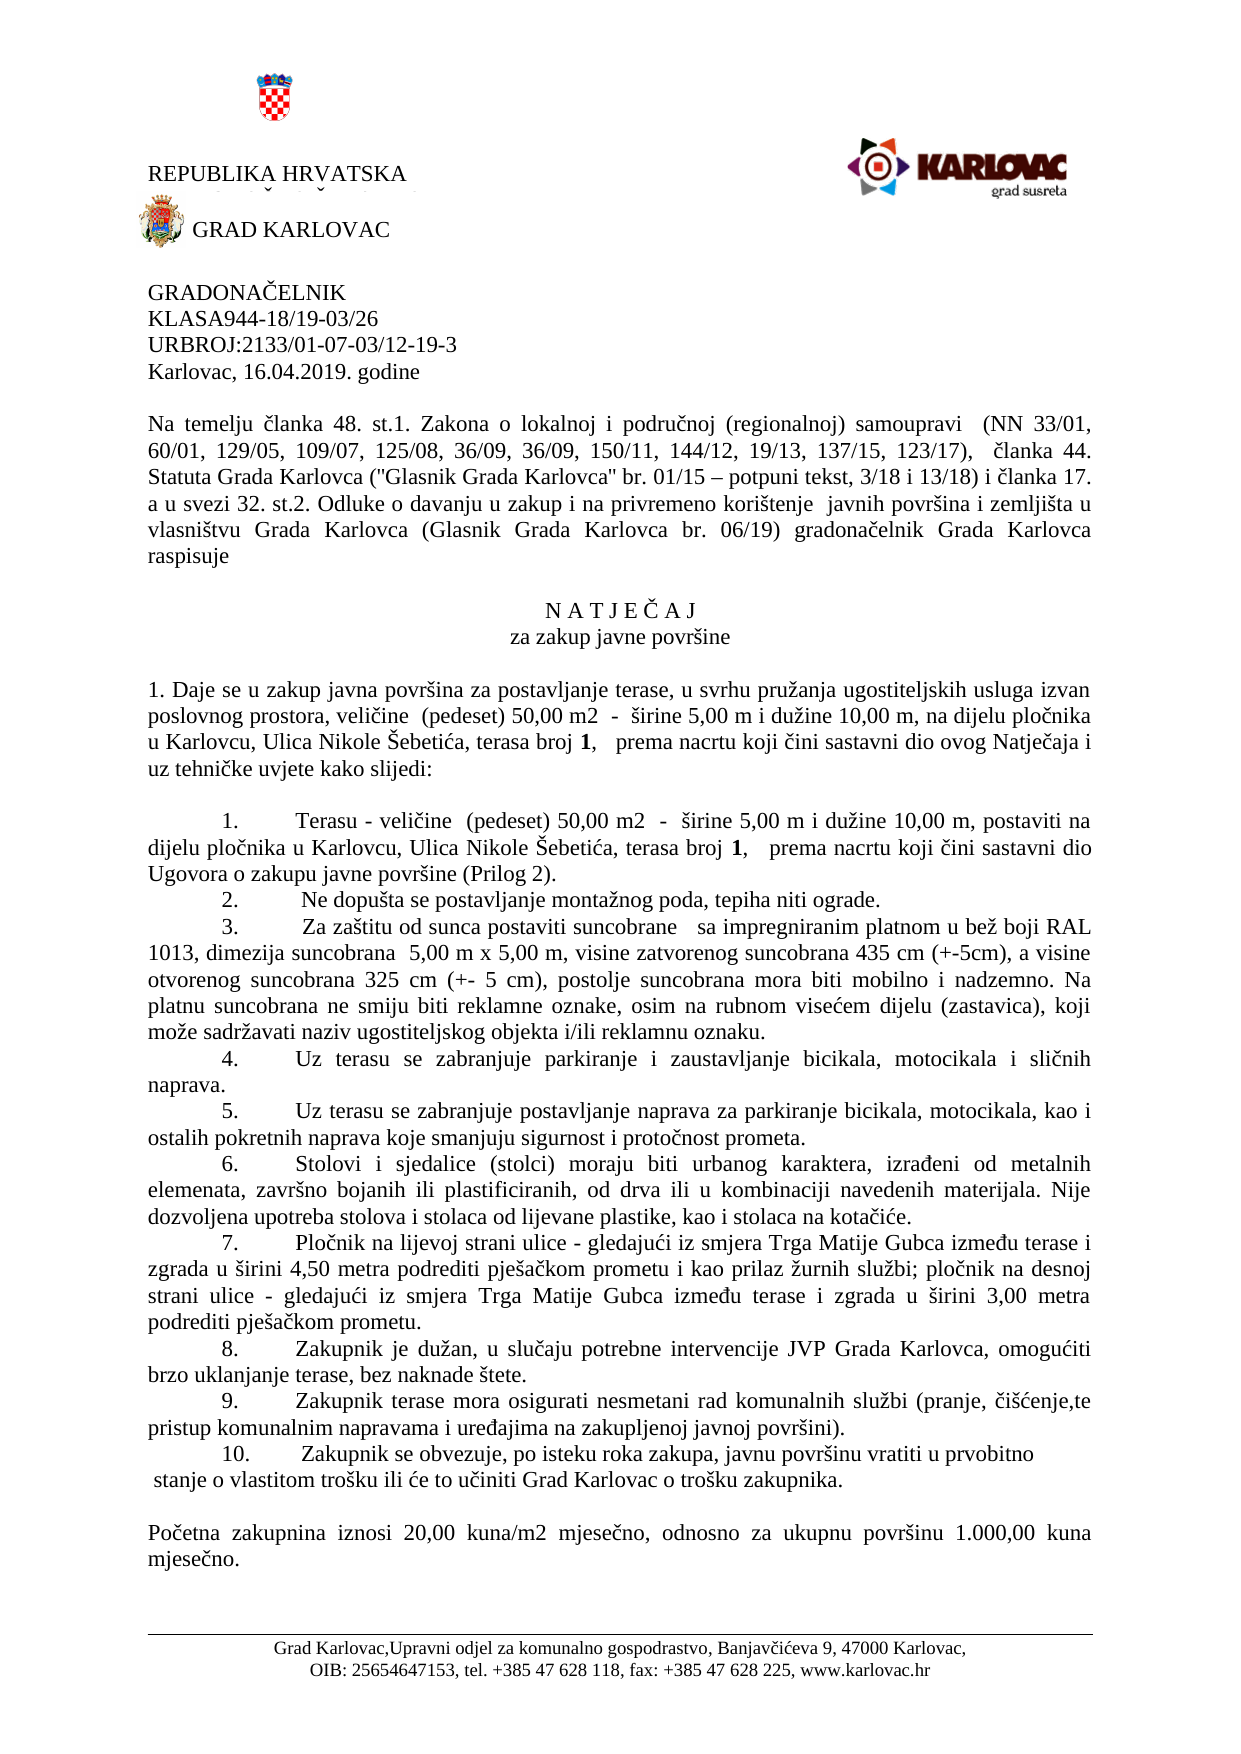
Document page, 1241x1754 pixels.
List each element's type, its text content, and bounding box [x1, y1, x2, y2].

text 10. Zakupnik se obvezuje, po isteku roka zakupa, javnu površinu vratiti u prvobitno [148, 1440, 1093, 1466]
text za zakup javne površine [148, 623, 1093, 649]
text 9. Zakupnik terase mora osigurati nesmetani rad komunalnih službi (pranje, čišćenje,te pristup komunalnim napravama i uređajima na zakupljenoj javnoj površini). [148, 1387, 1093, 1440]
text 1. Terasu - veličine (pedeset) 50,00 m2 - širine 5,00 m i dužine 10,00 m, postaviti na dijelu pločnika u Karlovcu, Ulica Nikole Šebetića, terasa broj 1, prema nacrtu koji čini sastavni dio Ugovora o zakupu javne površine (Prilog 2). [148, 807, 1093, 887]
text 6. Stolovi i sjedalice (stolci) moraju biti urbanog karaktera, izrađeni od metalnih elemenata, završno bojanih ili plastificiranih, od drva ili u kombinaciji navedenih materijala. Nije dozvoljena upotreba stolova i stolaca od lijevane plastike, kao i stolaca na kotačiće. [148, 1150, 1093, 1229]
text 4. Uz terasu se zabranjuje parkiranje i zaustavljanje bicikala, motocikala i sličnih naprava. [148, 1045, 1093, 1097]
picture [136, 191, 187, 248]
text KLASA944-18/19-03/26 [148, 305, 1093, 331]
text Početna zakupnina iznosi 20,00 kuna/m2 mjesečno, odnosno za ukupnu površinu 1.000,00 kuna mjesečno. [148, 1519, 1093, 1572]
picture [256, 73, 293, 121]
text 8. Zakupnik je dužan, u slučaju potrebne intervencije JVP Grada Karlovca, omogućiti brzo uklanjanje terase, bez naknade štete. [148, 1334, 1093, 1387]
text 3. Za zaštitu od sunca postaviti suncobrane sa impregniranim platnom u bež boji RAL 1013, dimezija suncobrana 5,00 m x 5,00 m, visine zatvorenog suncobrana 435 cm (+-5cm), a visine otvorenog suncobrana 325 cm (+- 5 cm), postolje suncobrana mora biti mobilno i nadzemno. Na platnu suncobrana ne smiju biti reklamne oznake, osim na rubnom visećem dijelu (zastavica), koji može sadržavati naziv ugostiteljskog objekta i/ili reklamnu oznaku. [148, 913, 1093, 1045]
text Karlovac, 16.04.2019. godine [148, 358, 1093, 384]
text 7. Pločnik na lijevoj strani ulice - gledajući iz smjera Trga Matije Gubca između terase i zgrada u širini 4,50 metra podrediti pješačkom prometu i kao prilaz žurnih službi; pločnik na desnoj strani ulice - gledajući iz smjera Trga Matije Gubca između terase i zgrada u širini 3,00 metra podrediti pješačkom prometu. [148, 1229, 1093, 1334]
text stanje o vlastitom trošku ili će to učiniti Grad Karlovac o trošku zakupnika. [148, 1466, 1093, 1493]
text 2. Ne dopušta se postavljanje montažnog poda, tepiha niti ograde. [148, 887, 1093, 913]
text 1. Daje se u zakup javna površina za postavljanje terase, u svrhu pružanja ugostiteljskih usluga izvan poslovnog prostora, veličine (pedeset) 50,00 m2 - širine 5,00 m i dužine 10,00 m, na dijelu pločnika u Karlovcu, Ulica Nikole Šebetića, terasa broj 1, prema nacrtu koji čini sastavni dio ovog Natječaja i uz tehničke uvjete kako slijedi: [148, 676, 1093, 781]
picture [847, 138, 1067, 199]
text N A T J E Č A J [148, 597, 1093, 623]
text Na temelju članka 48. st.1. Zakona o lokalnoj i područnoj (regionalnoj) samoupravi (NN 33/01, 60/01, 129/05, 109/07, 125/08, 36/09, 36/09, 150/11, 144/12, 19/13, 137/15, 123/17), članka 44. Statuta Grada Karlovca (''Glasnik Grada Karlovca'' br. 01/15 – potpuni tekst, 3/18 i 13/18) i članka 17. a u svezi 32. st.2. Odluke o davanju u zakup i na privremeno korištenje javnih površina i zemljišta u vlasništvu Grada Karlovca (Glasnik Grada Karlovca br. 06/19) gradonačelnik Grada Karlovca raspisuje [148, 411, 1093, 569]
text URBROJ:2133/01-07-03/12-19-3 [148, 331, 1093, 358]
text GRADONAČELNIK [148, 279, 1093, 305]
text 5. Uz terasu se zabranjuje postavljanje naprava za parkiranje bicikala, motocikala, kao i ostalih pokretnih naprava koje smanjuju sigurnost i protočnost prometa. [148, 1097, 1093, 1150]
